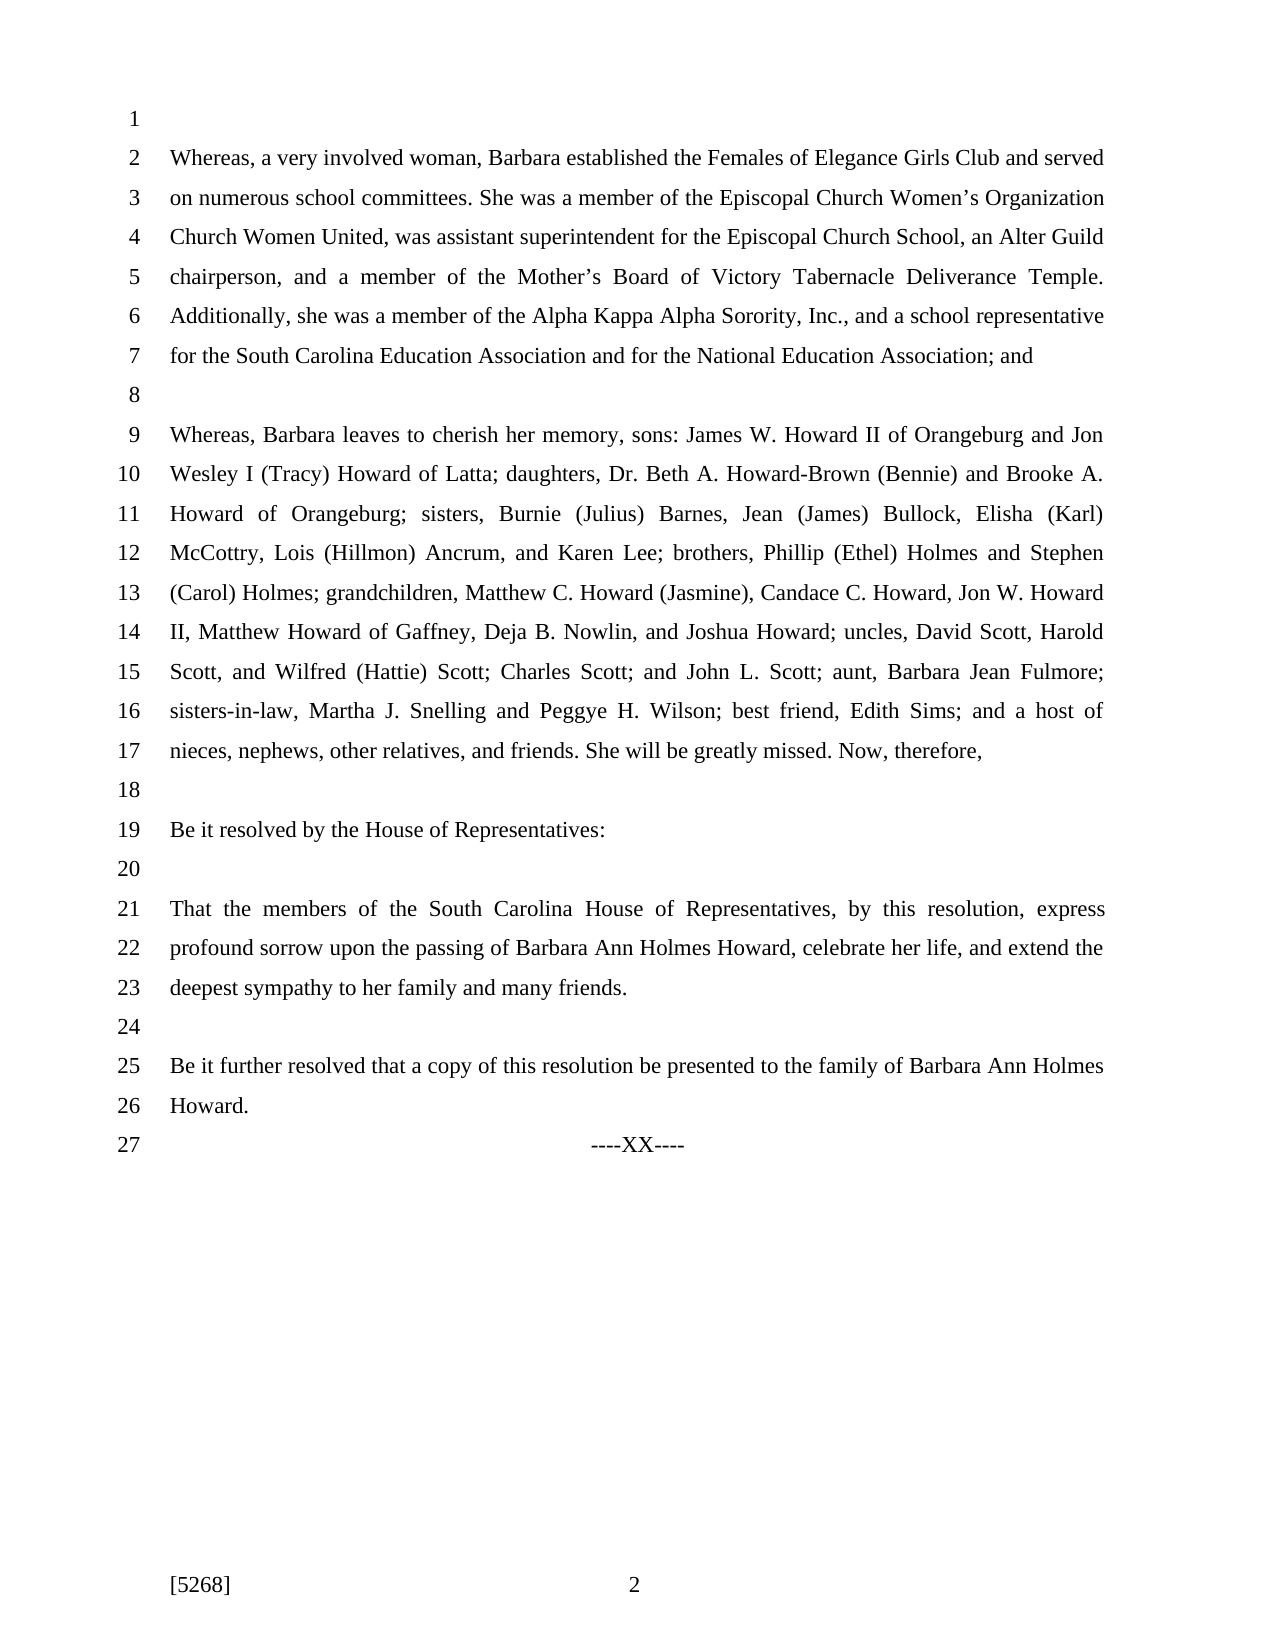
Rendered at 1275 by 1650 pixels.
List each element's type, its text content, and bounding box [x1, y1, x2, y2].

text ----XX---- [169, 1131, 1106, 1158]
text Be it resolved by the : [169, 816, 1106, 842]
text That the members of the South Carolina , by this resolution, express profound sorrow upon the passing of Barbara Ann Holmes Howard, celebrate her life, and extend the deepest sympathy to her family and many friends. [169, 894, 1106, 1000]
text Whereas, Barbara leaves to cherish her memory, sons: James W. Howard II of Orangeburg and Jon Wesley I (Tracy) Howard of Latta; daughters, Dr. Beth A. Howard-Brown (Bennie) and Brooke A. Howard of Orangeburg; sisters, Burnie (Julius) Barnes, Jean (James) Bullock, Elisha (Karl) McCottry, Lois (Hillmon) Ancrum, and Karen Lee; brothers, Phillip (Ethel) Holmes and Stephen (Carol) Holmes; grandchildren, Matthew C. Howard (Jasmine), Candace C. Howard, Jon W. Howard II, Matthew Howard of Gaffney, Deja B. Nowlin, and Joshua Howard; uncles, David Scott, Harold Scott, and Wilfred (Hattie) Scott; Charles Scott; and John L. Scott; aunt, Barbara Jean Fulmore; sisters-in-law, Martha J. Snelling and Peggye H. Wilson; best friend, Edith Sims; and a host of nieces, nephews, other relatives, and friends. She will be greatly missed. Now, therefore, [169, 421, 1106, 763]
text Whereas, a very involved woman, Barbara established the Females of Elegance Girls Club and served on numerous school committees. She was a member of the Episcopal Church Women’s Organization Church Women United, was assistant superintendent for the Episcopal Church School, an Alter Guild chairperson, and a member of the Mother’s Board of Victory Tabernacle Deliverance Temple. Additionally, she was a member of the Alpha Kappa Alpha Sorority, Inc., and a school representative for the South Carolina Education Association and for the National Education Association; and [169, 144, 1106, 368]
text Be it further resolved that a copy of this resolution be presented to the family of Barbara Ann Holmes Howard. [169, 1052, 1106, 1118]
